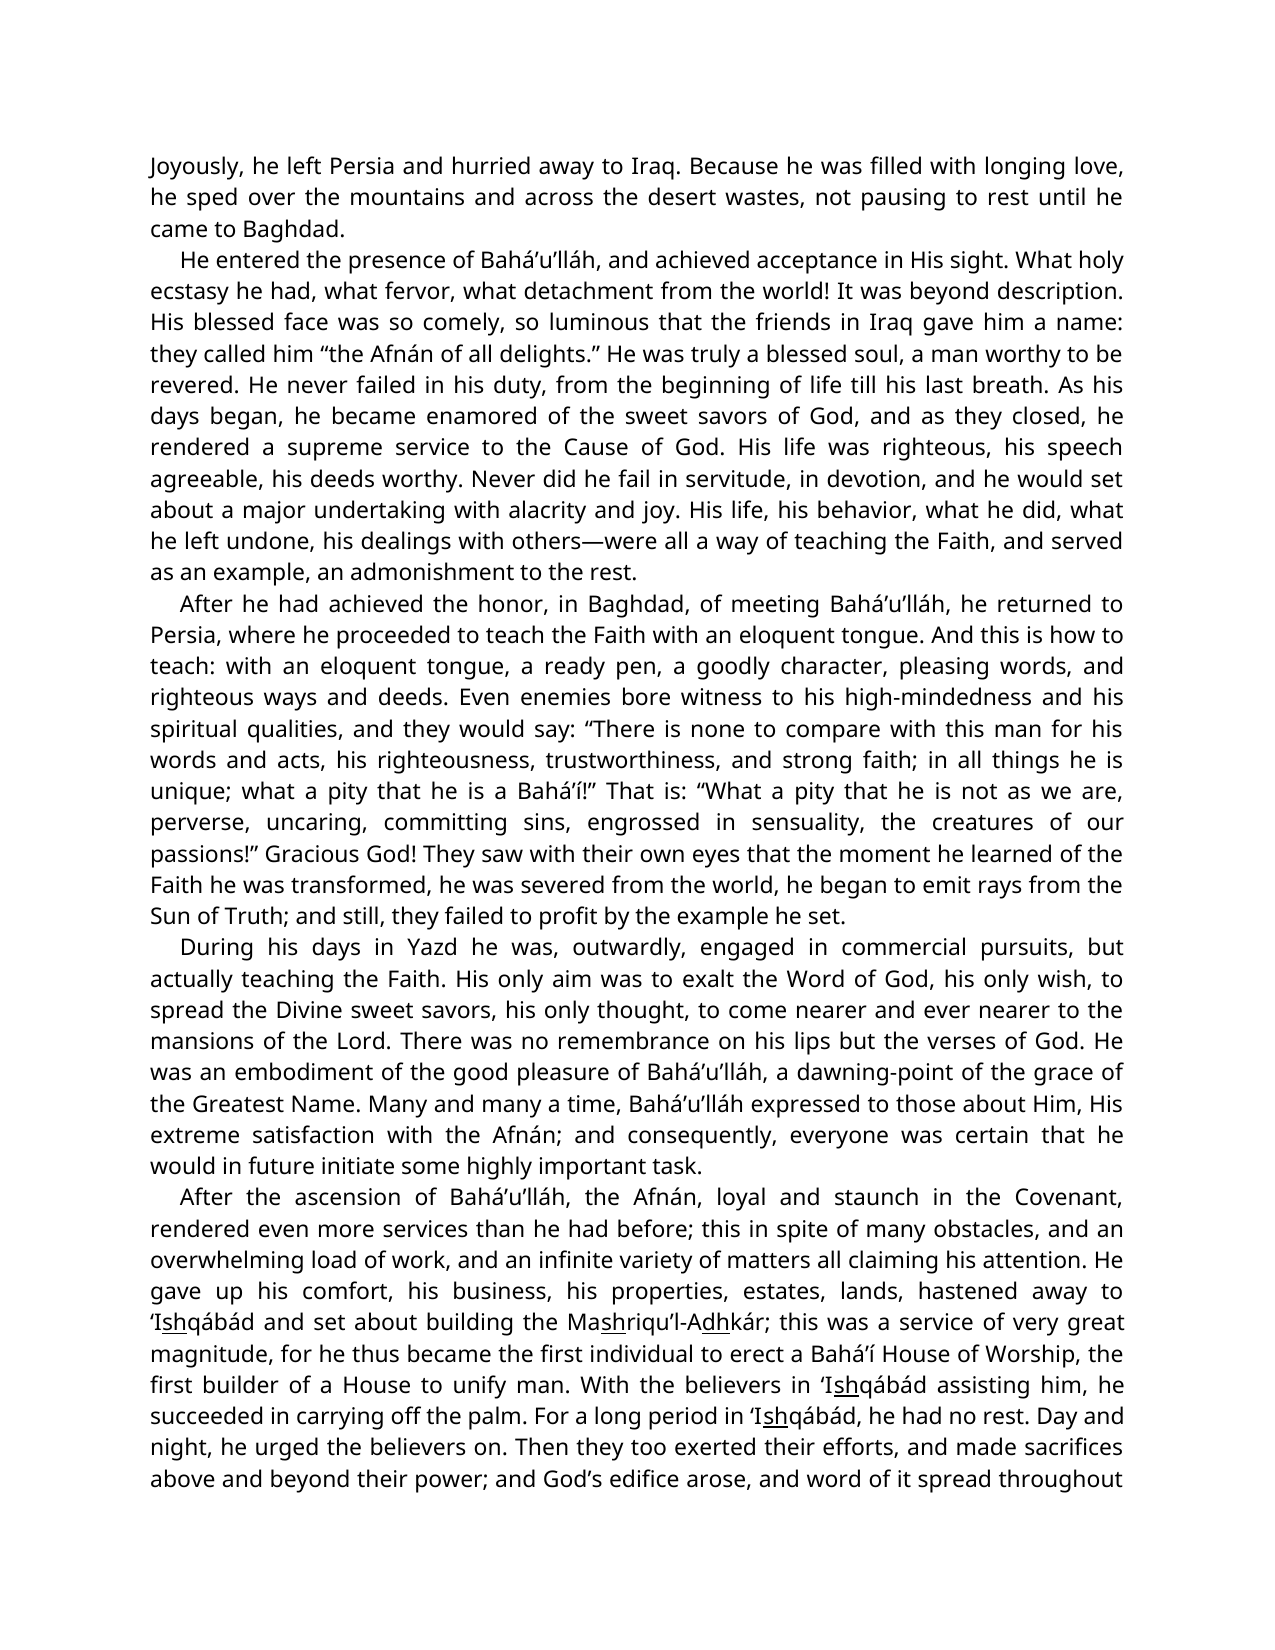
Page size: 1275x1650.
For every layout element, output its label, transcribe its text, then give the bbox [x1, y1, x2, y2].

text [150, 1181, 1125, 1494]
text After he had achieved the honor, in Baghdad, of meeting Bahá’u’lláh, he returned to Persia, where he proceeded to teach the Faith with an eloquent tongue. And this is how to teach: with an eloquent tongue, a ready pen, a goodly character, pleasing words, and righteous ways and deeds. Even enemies bore witness to his high-mindedness and his spiritual qualities, and they would say: “There is none to compare with this man for his words and acts, his righteousness, trustworthiness, and strong faith; in all things he is unique; what a pity that he is a Bahá’í!” That is: “What a pity that he is not as we are, perverse, uncaring, committing sins, engrossed in sensuality, the creatures of our passions!” Gracious God! They saw with their own eyes that the moment he learned of the Faith he was transformed, he was severed from the world, he began to emit rays from the Sun of Truth; and still, they failed to profit by the example he set. [150, 587, 1125, 931]
text He entered the presence of Bahá’u’lláh, and achieved acceptance in His sight. What holy ecstasy he had, what fervor, what detachment from the world! It was beyond description. His blessed face was so comely, so luminous that the friends in Iraq gave him a name: they called him “the Afnán of all delights.” He was truly a blessed soul, a man worthy to be revered. He never failed in his duty, from the beginning of life till his last breath. As his days began, he became enamored of the sweet savors of God, and as they closed, he rendered a supreme service to the Cause of God. His life was righteous, his speech agreeable, his deeds worthy. Never did he fail in servitude, in devotion, and he would set about a major undertaking with alacrity and joy. His life, his behavior, what he did, what he left undone, his dealings with others—were all a way of teaching the Faith, and served as an example, an admonishment to the rest. [150, 244, 1125, 587]
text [150, 150, 1125, 244]
text During his days in Yazd he was, outwardly, engaged in commercial pursuits, but actually teaching the Faith. His only aim was to exalt the Word of God, his only wish, to spread the Divine sweet savors, his only thought, to come nearer and ever nearer to the mansions of the Lord. There was no remembrance on his lips but the verses of God. He was an embodiment of the good pleasure of Bahá’u’lláh, a dawning-point of the grace of the Greatest Name. Many and many a time, Bahá’u’lláh expressed to those about Him, His extreme satisfaction with the Afnán; and consequently, everyone was certain that he would in future initiate some highly important task. [150, 931, 1125, 1181]
